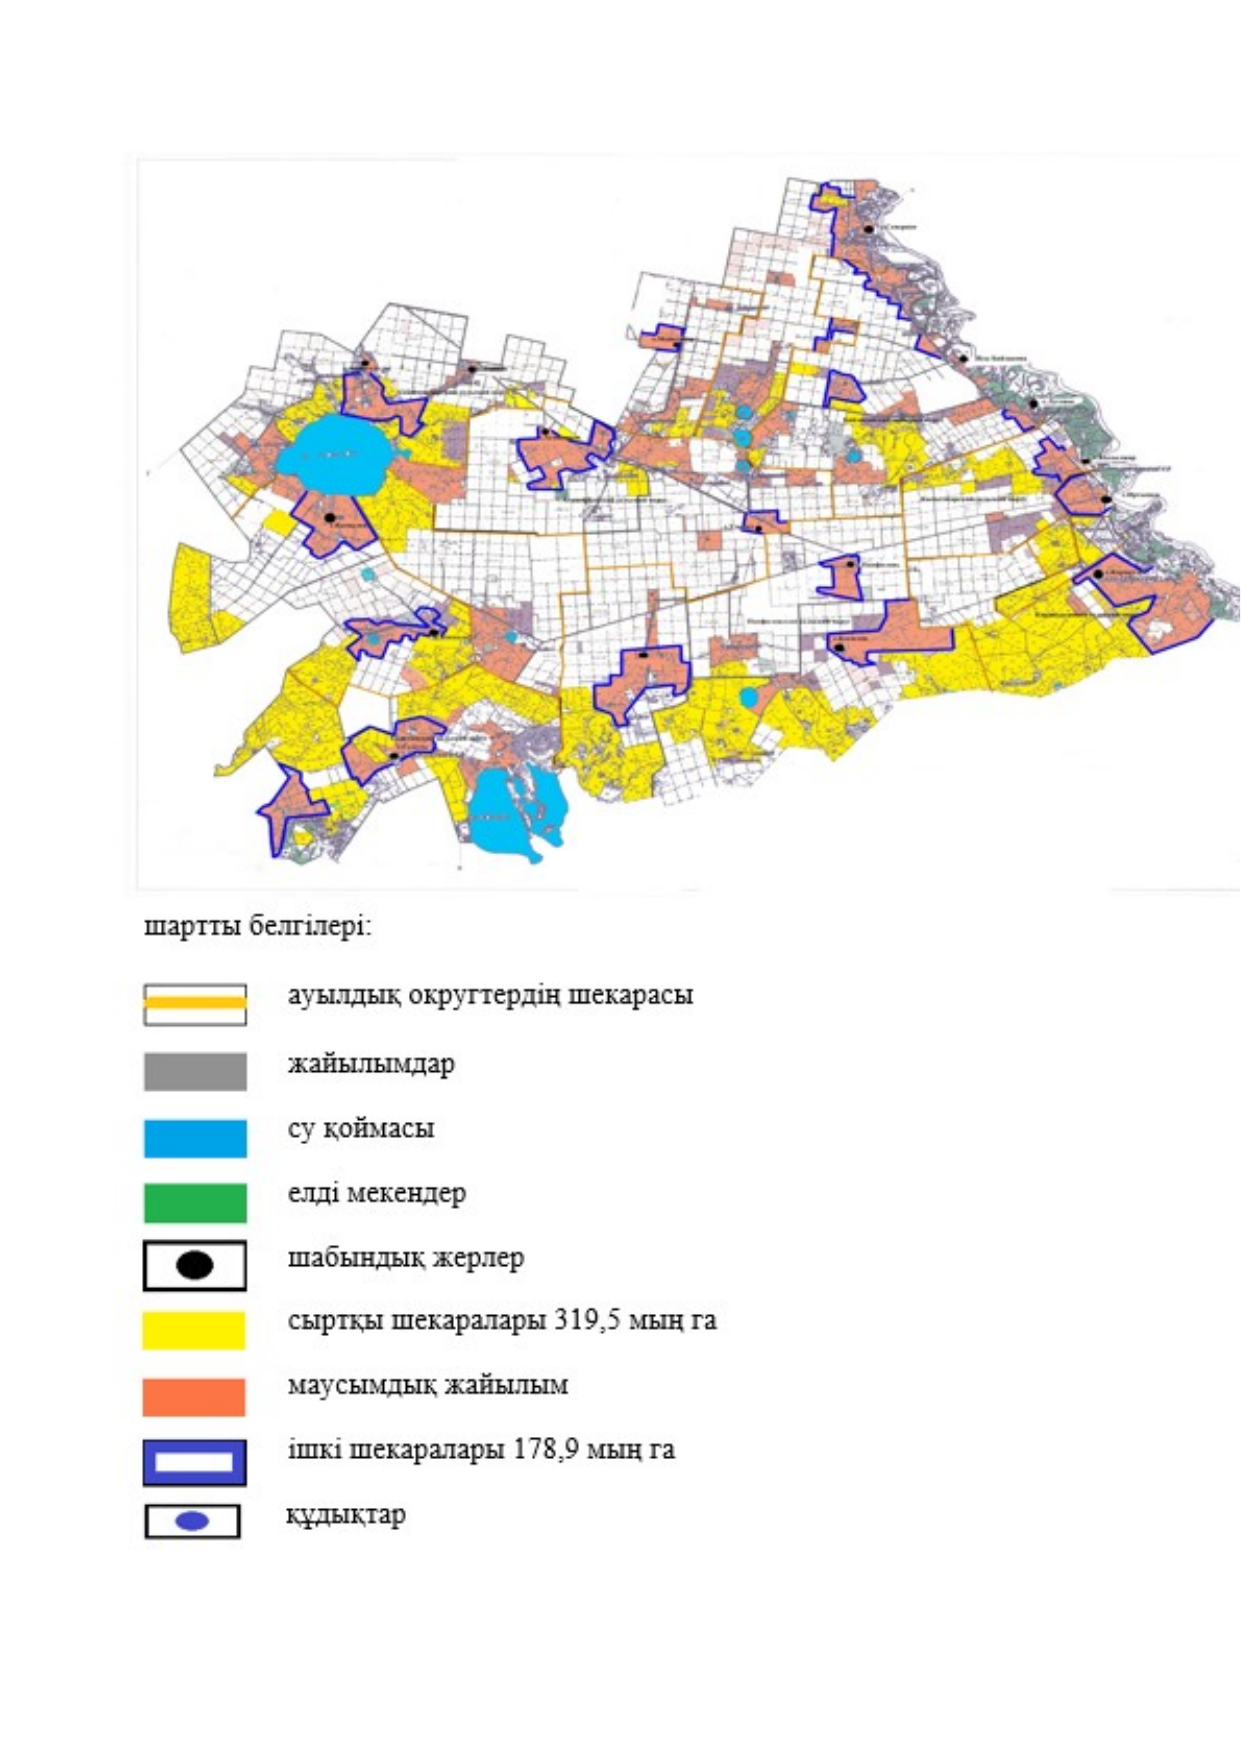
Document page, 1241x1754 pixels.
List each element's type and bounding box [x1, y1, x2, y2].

picture [112, 150, 1241, 1580]
